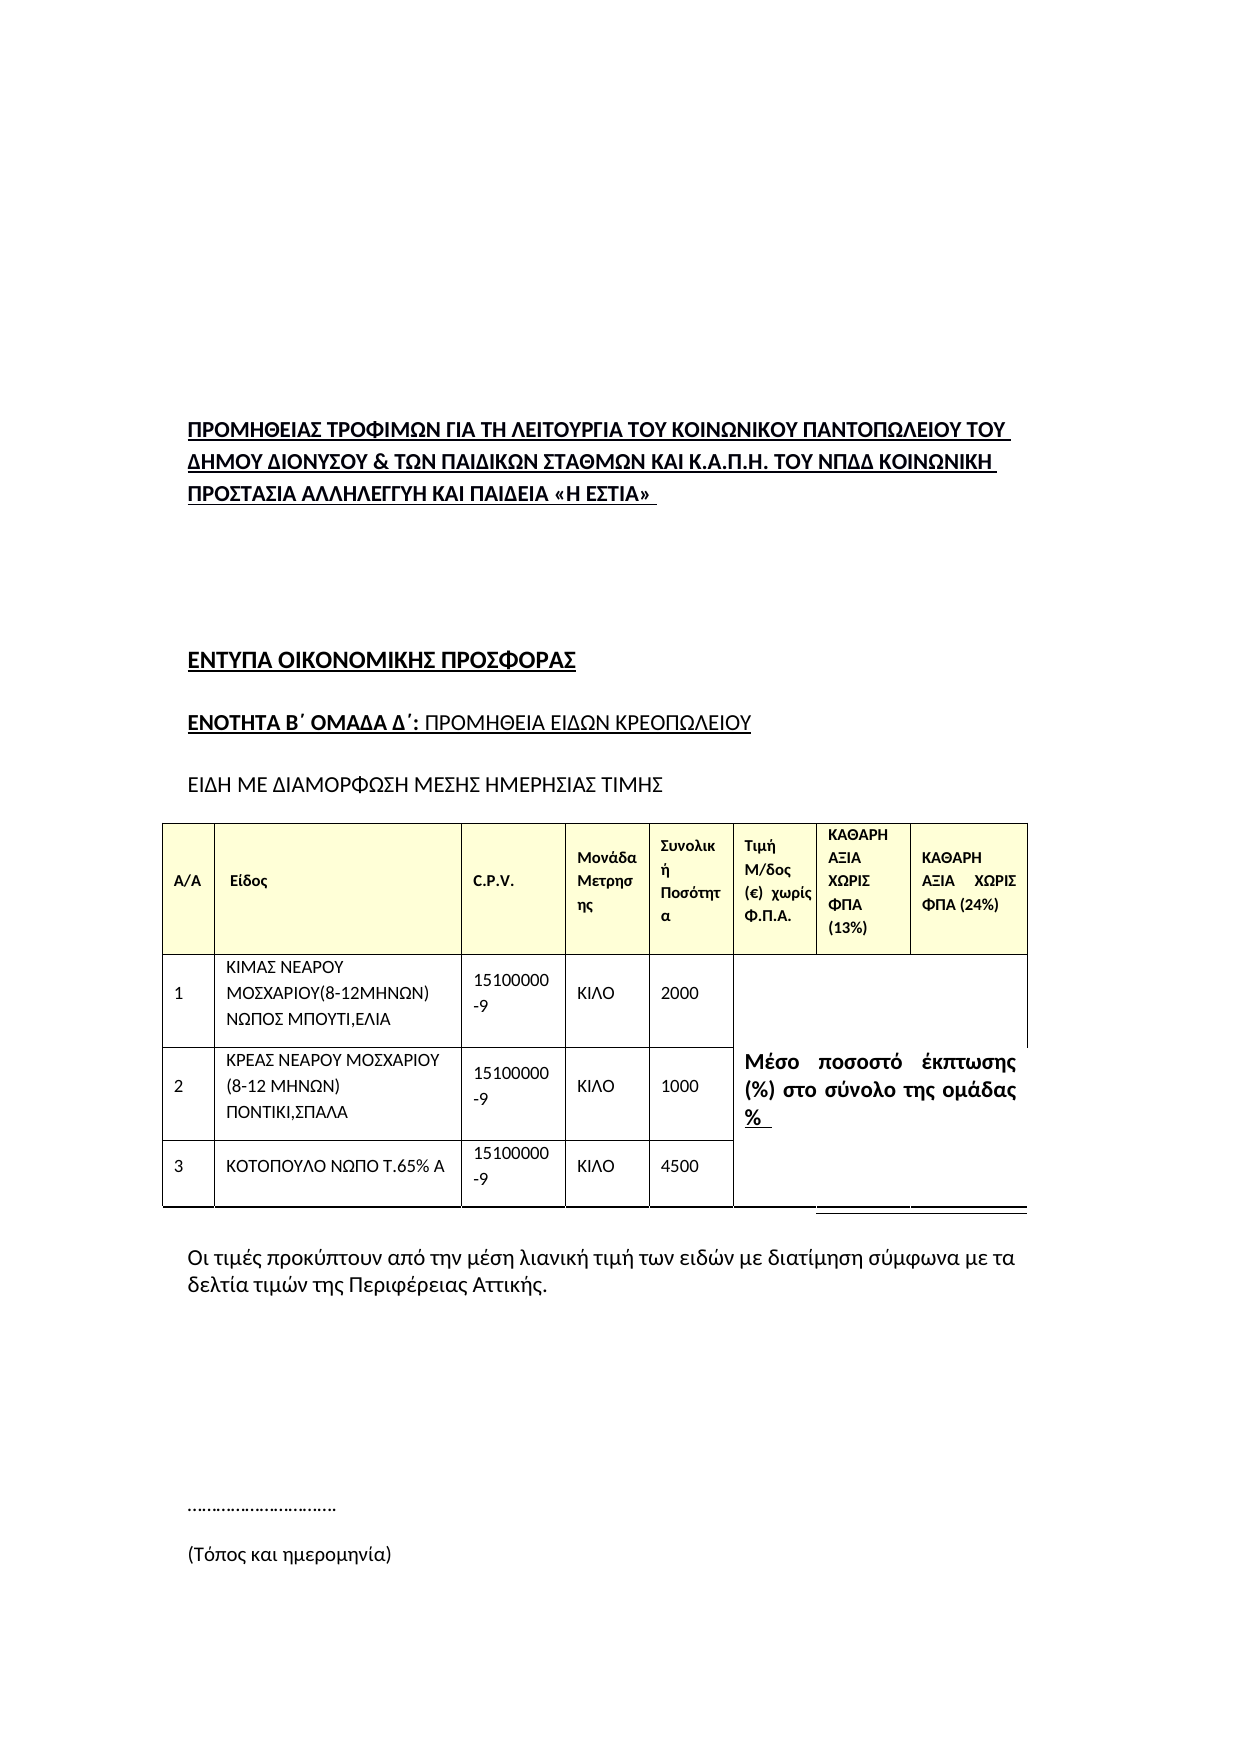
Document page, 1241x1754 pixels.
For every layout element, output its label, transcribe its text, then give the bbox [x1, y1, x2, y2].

table_cell 15100000-9 [462, 955, 565, 1047]
table_cell 15100000-9 [462, 1141, 565, 1206]
table_cell [215, 1208, 461, 1212]
table_header C.P.V. [462, 824, 565, 954]
table_cell 1 [163, 955, 214, 1047]
table_header Είδος [215, 824, 461, 954]
table_cell 15100000-9 [462, 1048, 565, 1140]
text ΕΝΟΤΗΤΑ Β΄ ΟΜΑΔΑ Δ΄: ΠΡΟΜΗΘΕΙΑ ΕΙΔΩΝ ΚΡΕΟΠΩΛΕΙΟΥ [187, 708, 1053, 736]
table_cell ΚΙΜΑΣ ΝΕΑΡΟΥ ΜΟΣΧΑΡΙΟΥ(8-12ΜΗΝΩΝ) ΝΩΠΟΣ ΜΠΟΥΤΙ,ΕΛΙΑ [215, 955, 461, 1047]
text ΠΡΟΜΗΘΕΙΑΣ ΤΡΟΦΙΜΩΝ ΓΙΑ ΤΗ ΛΕΙΤΟΥΡΓΙΑ ΤΟΥ ΚΟΙΝΩΝΙΚΟΥ ΠΑΝΤΟΠΩΛΕΙΟΥ ΤΟΥ ΔΗΜΟΥ ΔΙΟΝΥΣΟΥ & ΤΩΝ ΠΑΙΔΙΚΩΝ ΣΤΑΘΜΩΝ ΚΑΙ Κ.Α.Π.Η. ΤΟΥ ΝΠΔΔ ΚΟΙΝΩΝΙΚΗ ΠΡΟΣΤΑΣΙΑ ΑΛΛΗΛΕΓΓΥΗ ΚΑΙ ΠΑΙΔΕΙΑ «Η ΕΣΤΙΑ» [187, 415, 1053, 507]
table_header Τιμή Μ/δος (€) χωρίς Φ.Π.Α. [734, 824, 816, 954]
table_cell ΚΟΤΟΠΟΥΛΟ ΝΩΠΟ Τ.65% Α [215, 1141, 461, 1206]
table_cell [163, 1208, 214, 1212]
table_cell 4500 [650, 1141, 733, 1206]
table_cell 3 [163, 1141, 214, 1206]
table_cell ΚΙΛΟ [566, 1048, 649, 1140]
table_cell [566, 1208, 649, 1212]
table_header Συνολική Ποσότητα [650, 824, 733, 954]
text ΕΝΤΥΠΑ ΟΙΚΟΝΟΜΙΚΗΣ ΠΡΟΣΦΟΡΑΣ [187, 644, 1053, 675]
table_cell 2000 [650, 955, 733, 1047]
table_header Μονάδα Μετρησης [566, 824, 649, 954]
table_cell ΚΡΕΑΣ ΝΕΑΡΟΥ ΜΟΣΧΑΡΙΟΥ (8-12 ΜΗΝΩΝ) ΠΟΝΤΙΚΙ,ΣΠΑΛΑ [215, 1048, 461, 1140]
table_cell 2 [163, 1048, 214, 1140]
table_cell [911, 1208, 1027, 1212]
table_cell [733, 1208, 816, 1212]
table_cell ΚΙΛΟ [566, 1141, 649, 1206]
table_cell Μέσο ποσοστό έκπτωσης (%) στο σύνολο της ομάδας % [734, 955, 1027, 1206]
text ΕΙΔΗ ΜΕ ΔΙΑΜΟΡΦΩΣΗ ΜΕΣΗΣ ΗΜΕΡΗΣΙΑΣ ΤΙΜΗΣ [187, 770, 1053, 798]
table_cell 1000 [650, 1048, 733, 1140]
table_cell ΚΙΛΟ [566, 955, 649, 1047]
text …………………………. [187, 1491, 1053, 1516]
table_cell [817, 1208, 910, 1212]
table_header ΚΑΘΑΡΗ ΑΞΙΑ ΧΩΡΙΣ ΦΠΑ (24%) [911, 824, 1027, 954]
table_header ΚΑΘΑΡΗ ΑΞΙΑ ΧΩΡΙΣ ΦΠΑ (13%) [817, 824, 910, 954]
table_header Α/Α [163, 824, 214, 954]
table_cell [649, 1208, 733, 1212]
text Οι τιμές προκύπτουν από την μέση λιανική τιμή των ειδών με διατίμηση σύμφωνα με τα δελτία τιμών της Περιφέρειας Αττικής. [187, 1243, 1053, 1299]
text (Τόπος και ημερομηνία) [187, 1541, 1053, 1566]
table_cell [462, 1208, 565, 1212]
